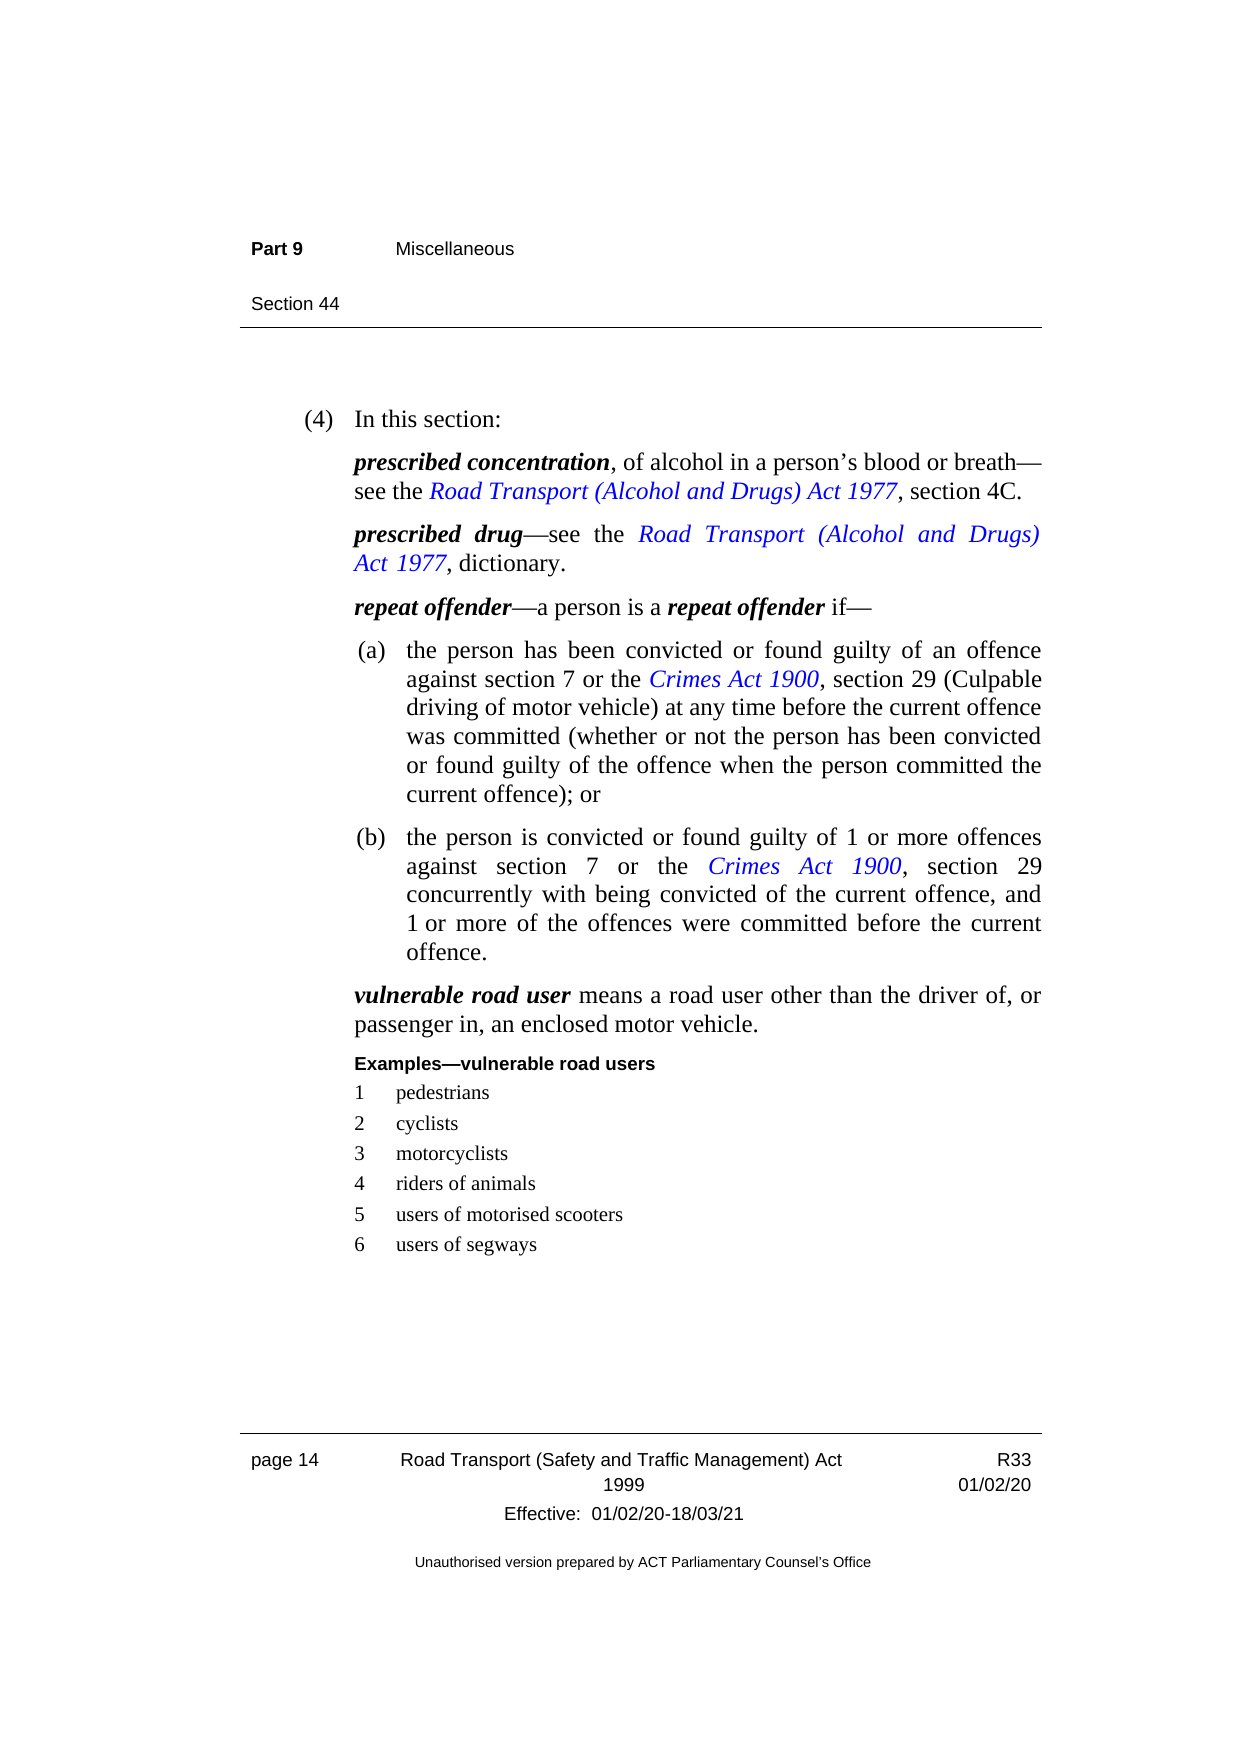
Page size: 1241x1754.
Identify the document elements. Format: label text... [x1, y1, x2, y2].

text 1 pedestrians [354, 1080, 1042, 1104]
text 2 cyclists [354, 1111, 1042, 1135]
text prescribed concentration, of alcohol in a person’s blood or breath—see the Road Transport (Alcohol and Drugs) Act 1977, section 4C. [354, 447, 1042, 505]
text Examples—vulnerable road users [354, 1052, 1042, 1074]
text 4 riders of animals [354, 1171, 1042, 1195]
text (a) the person has been convicted or found guilty of an offence against section 7 or the Crimes Act 1900, section 29 (Culpable driving of motor vehicle) at any time before the current offence was committed (whether or not the person has been convicted or found guilty of the offence when the person committed the current offence); or [239, 635, 1042, 807]
text 3 motorcyclists [354, 1141, 1042, 1165]
text (4) In this section: [239, 404, 1042, 433]
text prescribed drug—see the Road Transport (Alcohol and Drugs) Act 1977, dictionary. [354, 519, 1042, 577]
text repeat offender—a person is a repeat offender if— [354, 592, 1042, 620]
text (b) the person is convicted or found guilty of 1 or more offences against section 7 or the Crimes Act 1900, section 29 concurrently with being convicted of the current offence, and 1 or more of the offences were committed before the current offence. [239, 822, 1042, 966]
text 6 users of segways [354, 1232, 1042, 1256]
text 5 users of motorised scooters [354, 1202, 1042, 1226]
text vulnerable road user means a road user other than the driver of, or passenger in, an enclosed motor vehicle. [354, 980, 1042, 1038]
